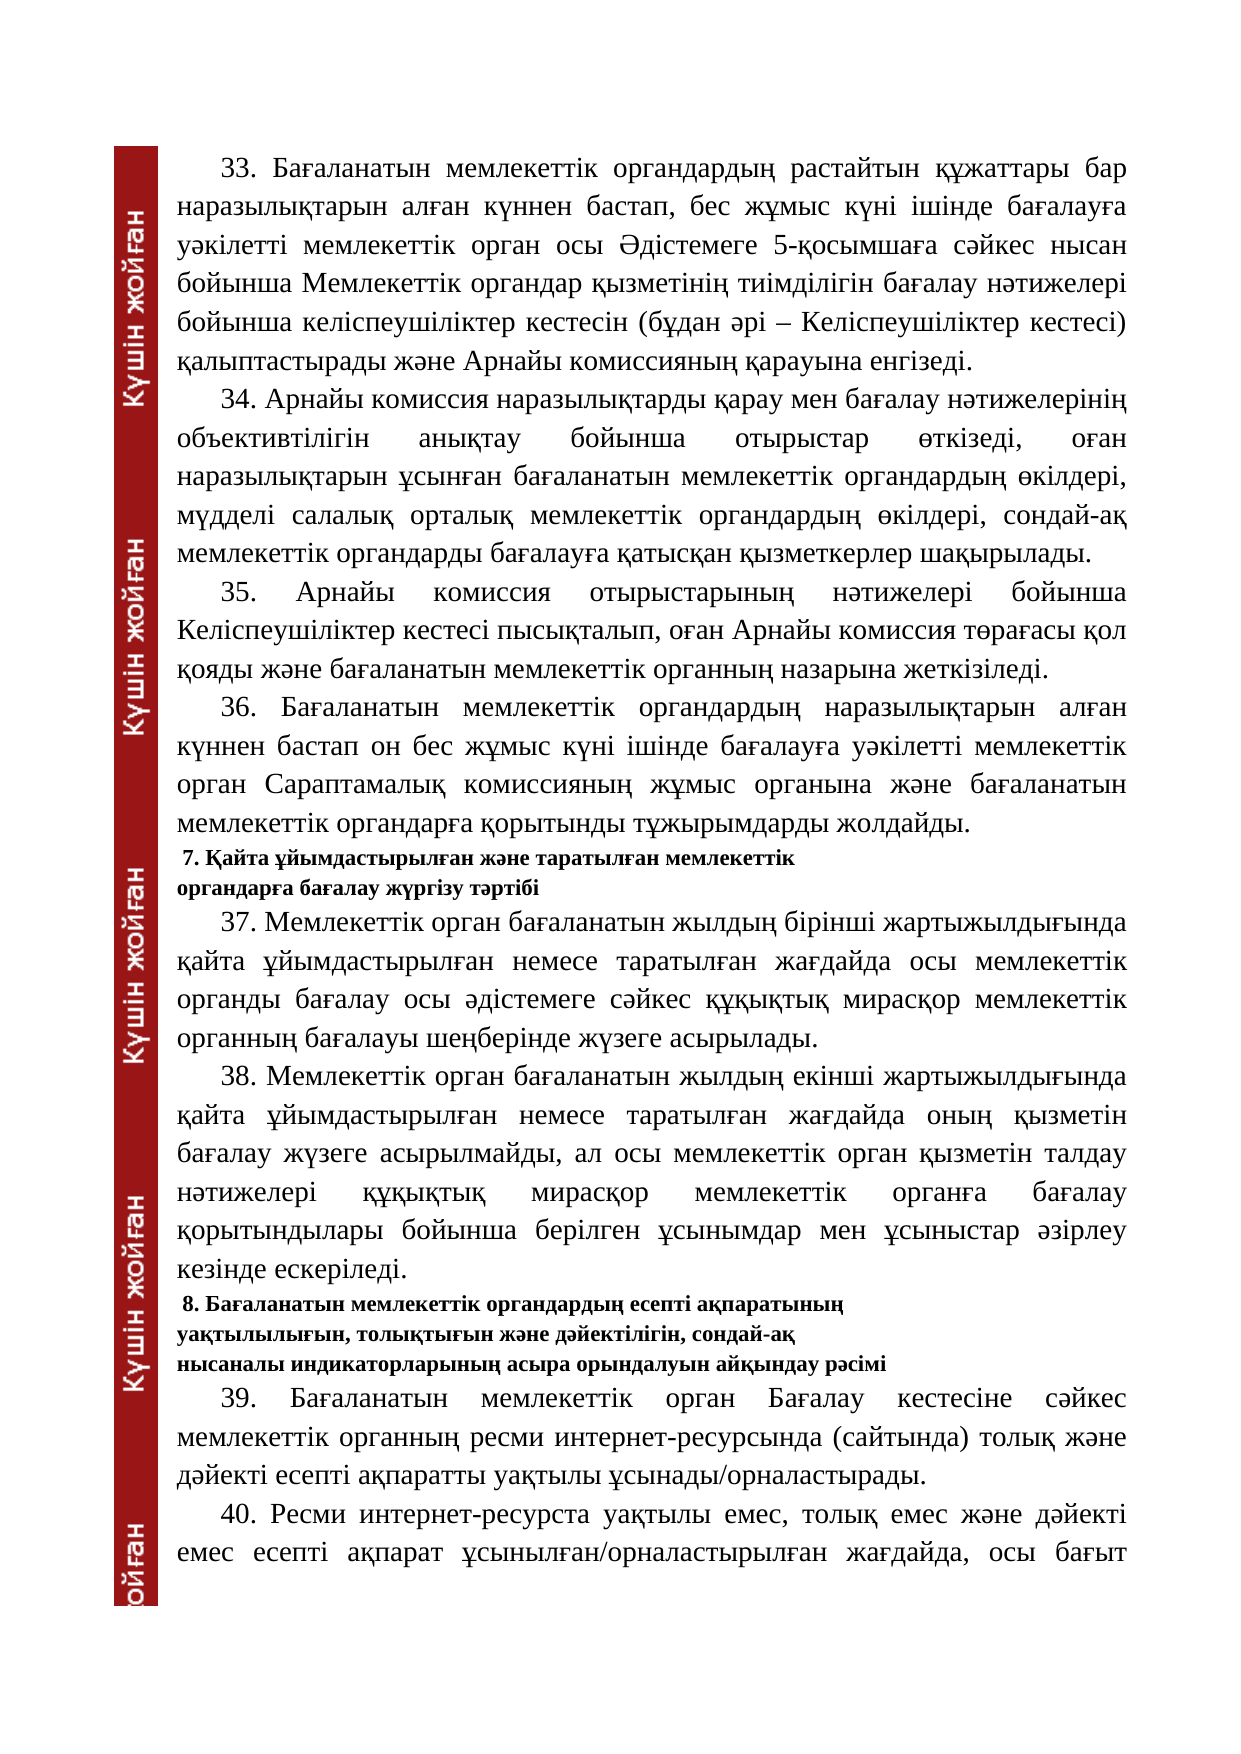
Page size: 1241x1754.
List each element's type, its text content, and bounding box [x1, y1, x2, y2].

picture [114, 839, 158, 844]
text 36. Бағаланатын мемлекеттік органдардың наразылықтарын алған күннен бастап он бес жұмыс күні ішінде бағалауға уәкілетті мемлекеттік орган Сараптамалық комиссияның жұмыс органына және бағаланатын мемлекеттік органдарға қорытынды тұжырымдарды жолдайды. [112, 689, 1128, 839]
text 35. Арнайы комиссия отырыстарының нәтижелері бойынша Келіспеушіліктер кестесі пысықталып, оған Арнайы комиссия төрағасы қол қояды және бағаланатын мемлекеттік органның назарына жеткізіледі. [112, 574, 1128, 684]
picture [114, 900, 158, 904]
text 34. Арнайы комиссия наразылықтарды қарау мен бағалау нәтижелерінің объективтілігін анықтау бойынша отырыстар өткізеді, оған наразылықтарын ұсынған бағаланатын мемлекеттік органдардың өкілдері, мүдделі салалық орталық мемлекеттік органдардың өкілдері, сондай-ақ мемлекеттік органдарды бағалауға қатысқан қызметкерлер шақырылады. [112, 381, 1128, 569]
text 37. Мемлекеттік орган бағаланатын жылдың бірінші жартыжылдығында қайта ұйымдастырылған немесе таратылған жағдайда осы мемлекеттік органды бағалау осы әдістемеге сәйкес құқықтық мирасқор мемлекеттік органның бағалауы шеңберінде жүзеге асырылады. [112, 904, 1128, 1053]
picture [114, 684, 158, 689]
text 39. Бағаланатын мемлекеттік орган Бағалау кестесіне сәйкес мемлекеттік органның ресми интернет-ресурсында (сайтында) толық және дәйекті есепті ақпаратты уақтылы ұсынады/орналастырады. [112, 1380, 1128, 1491]
picture [114, 1491, 158, 1496]
text 8. Бағаланатын мемлекеттік органдардың есепті ақпаратының уақтылылығын, толықтығын және дәйектілігін, сондай-ақ нысаналы индикаторларының асыра орындалуын айқындау рәсімі [112, 1289, 1128, 1376]
picture [114, 146, 158, 150]
picture [114, 1284, 158, 1289]
picture [114, 1053, 158, 1058]
text 38. Мемлекеттік орган бағаланатын жылдың екінші жартыжылдығында қайта ұйымдастырылған немесе таратылған жағдайда оның қызметін бағалау жүзеге асырылмайды, ал осы мемлекеттік орган қызметін талдау нәтижелері құқықтық мирасқор мемлекеттік органға бағалау қорытындылары бойынша берілген ұсынымдар мен ұсыныстар әзірлеу кезінде ескеріледі. [112, 1058, 1128, 1284]
picture [114, 1376, 158, 1380]
text 7. Қайта ұйымдастырылған және таратылған мемлекеттік органдарға бағалау жүргізу тәртібі [112, 844, 1128, 900]
picture [114, 569, 158, 574]
picture [114, 1568, 158, 1606]
picture [114, 376, 158, 381]
text 33. Бағаланатын мемлекеттік органдардың растайтын құжаттары бар наразылықтарын алған күннен бастап, бес жұмыс күні ішінде бағалауға уәкілетті мемлекеттік орган осы Әдістемеге 5-қосымшаға сәйкес нысан бойынша Мемлекеттік органдар қызметінің тиімділігін бағалау нәтижелері бойынша келіспеушіліктер кестесін (бұдан әрі – Келіспеушіліктер кестесі) қалыптастырады және Арнайы комиссияның қарауына енгізеді. [112, 150, 1128, 376]
